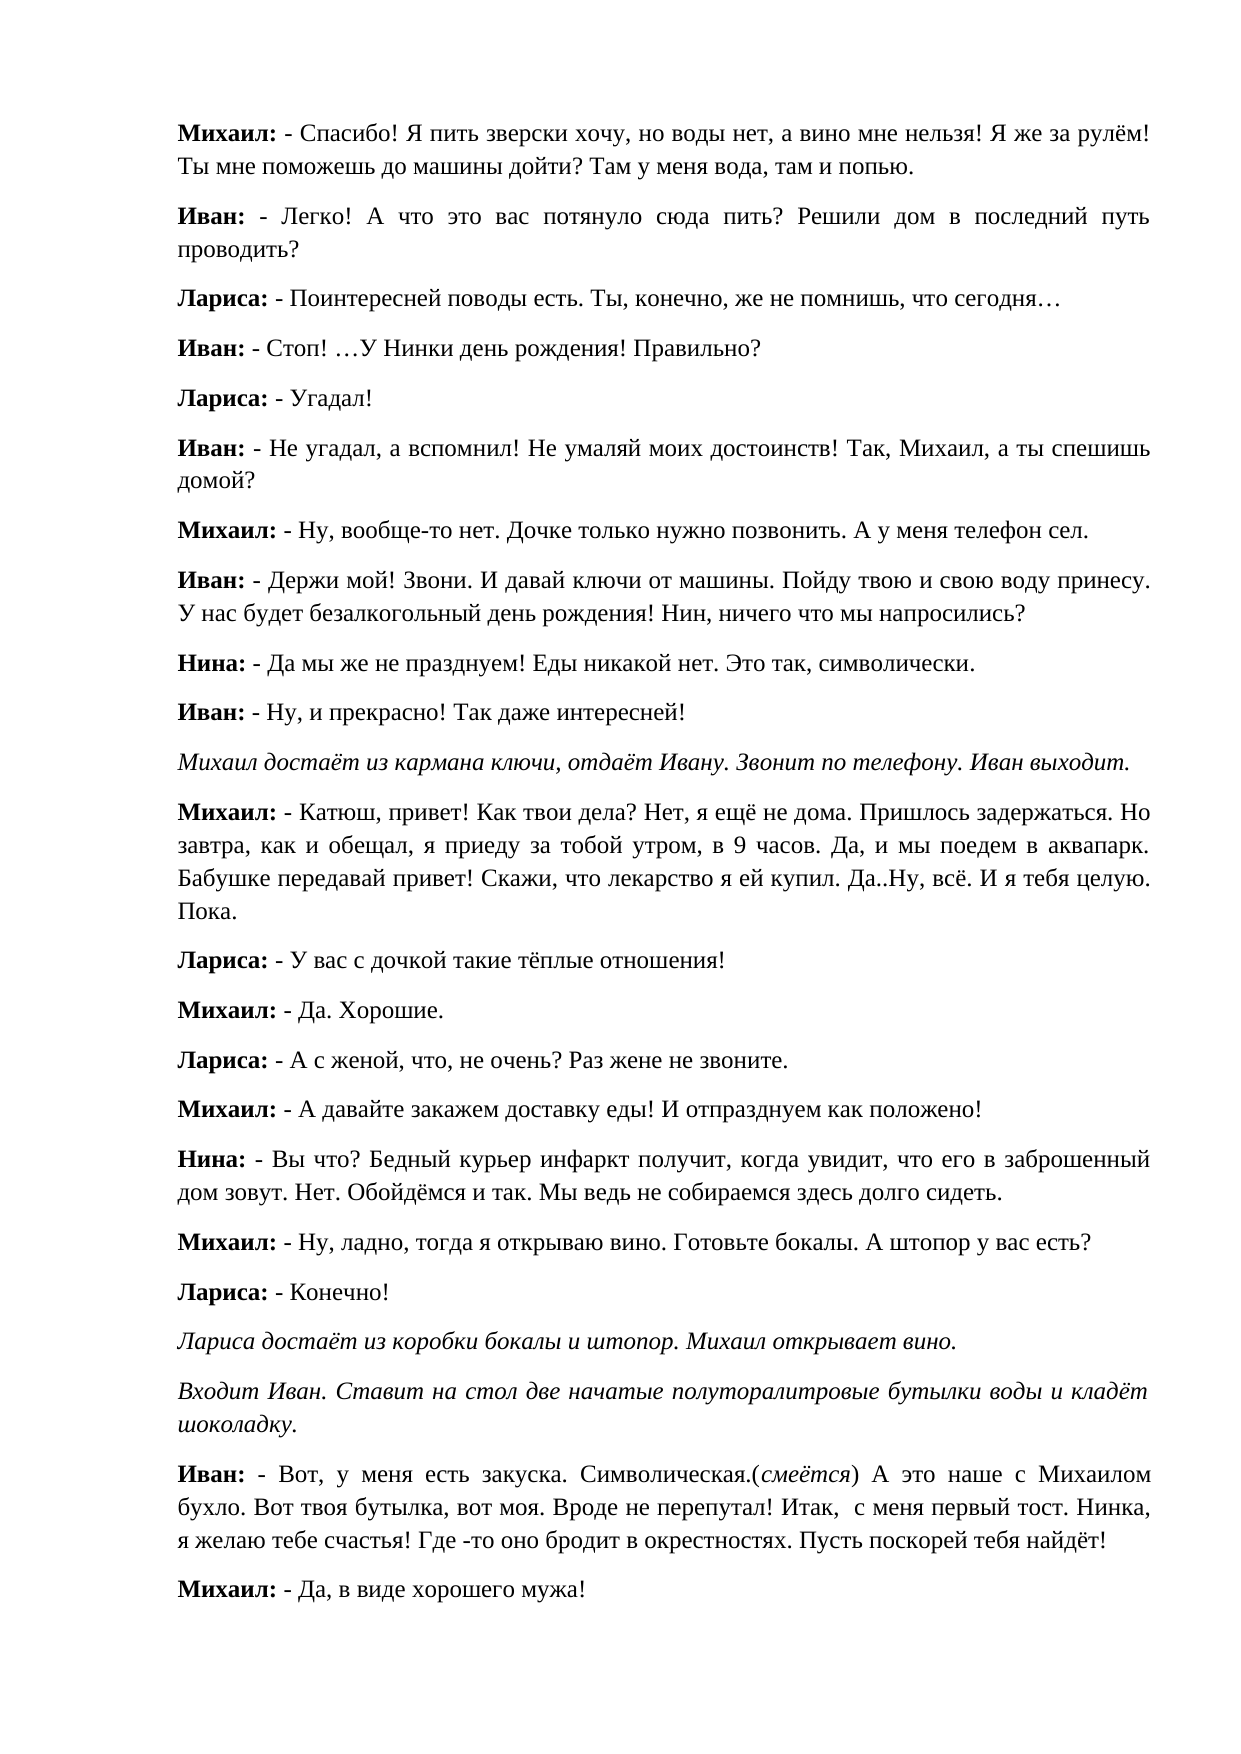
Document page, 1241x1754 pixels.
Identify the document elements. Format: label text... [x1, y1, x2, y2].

text Михаил: - Да, в виде хорошего мужа! [177, 1574, 1152, 1603]
text Михаил: - Ну, вообще-то нет. Дочке только нужно позвонить. А у меня телефон сел. [177, 515, 1152, 544]
text Нина: - Да мы же не празднуем! Еды никакой нет. Это так, символически. [177, 648, 1152, 676]
text Лариса: - У вас с дочкой такие тёплые отношения! [177, 946, 1152, 974]
text Михаил: - А давайте закажем доставку еды! И отпразднуем как положено! [177, 1094, 1152, 1123]
text Иван: - Не угадал, а вспомнил! Не умаляй моих достоинств! Так, Михаил, а ты спешишь домой? [177, 433, 1152, 494]
text Лариса: - Конечно! [177, 1277, 1152, 1305]
text Иван: - Ну, и прекрасно! Так даже интересней! [177, 697, 1152, 726]
text Иван: - Вот, у меня есть закуска. Символическая.(смеётся) А это наше с Михаилом бухло. Вот твоя бутылка, вот моя. Вроде не перепутал! Итак, с меня первый тост. Нинка, я желаю тебе счастья! Где -то оно бродит в окрестностях. Пусть поскорей тебя найдёт! [177, 1459, 1152, 1553]
text Лариса: - А с женой, что, не очень? Раз жене не звоните. [177, 1045, 1152, 1074]
text Иван: - Стоп! …У Нинки день рождения! Правильно? [177, 333, 1152, 362]
text Михаил: - Спасибо! Я пить зверски хочу, но воды нет, а вино мне нельзя! Я же за рулём! Ты мне поможешь до машины дойти? Там у меня вода, там и попью. [177, 118, 1152, 180]
text Иван: - Легко! А что это вас потянуло сюда пить? Решили дом в последний путь проводить? [177, 201, 1152, 263]
text Михаил достаёт из кармана ключи, отдаёт Ивану. Звонит по телефону. Иван выходит. [177, 747, 1152, 776]
text Входит Иван. Ставит на стол две начатые полуторалитровые бутылки воды и кладёт шоколадку. [177, 1376, 1152, 1438]
text Лариса: - Угадал! [177, 383, 1152, 412]
text Иван: - Держи мой! Звони. И давай ключи от машины. Пойду твою и свою воду принесу. У нас будет безалкогольный день рождения! Нин, ничего что мы напросились? [177, 565, 1152, 627]
text Михаил: - Да. Хорошие. [177, 995, 1152, 1024]
text Лариса достаёт из коробки бокалы и штопор. Михаил открывает вино. [177, 1326, 1152, 1355]
text Нина: - Вы что? Бедный курьер инфаркт получит, когда увидит, что его в заброшенный дом зовут. Нет. Обойдёмся и так. Мы ведь не собираемся здесь долго сидеть. [177, 1144, 1152, 1206]
text Лариса: - Поинтересней поводы есть. Ты, конечно, же не помнишь, что сегодня… [177, 283, 1152, 312]
text Михаил: - Ну, ладно, тогда я открываю вино. Готовьте бокалы. А штопор у вас есть? [177, 1227, 1152, 1256]
text Михаил: - Катюш, привет! Как твои дела? Нет, я ещё не дома. Пришлось задержаться. Но завтра, как и обещал, я приеду за тобой утром, в 9 часов. Да, и мы поедем в аквапарк. Бабушке передавай привет! Скажи, что лекарство я ей купил. Да..Ну, всё. И я тебя целую. Пока. [177, 797, 1152, 924]
